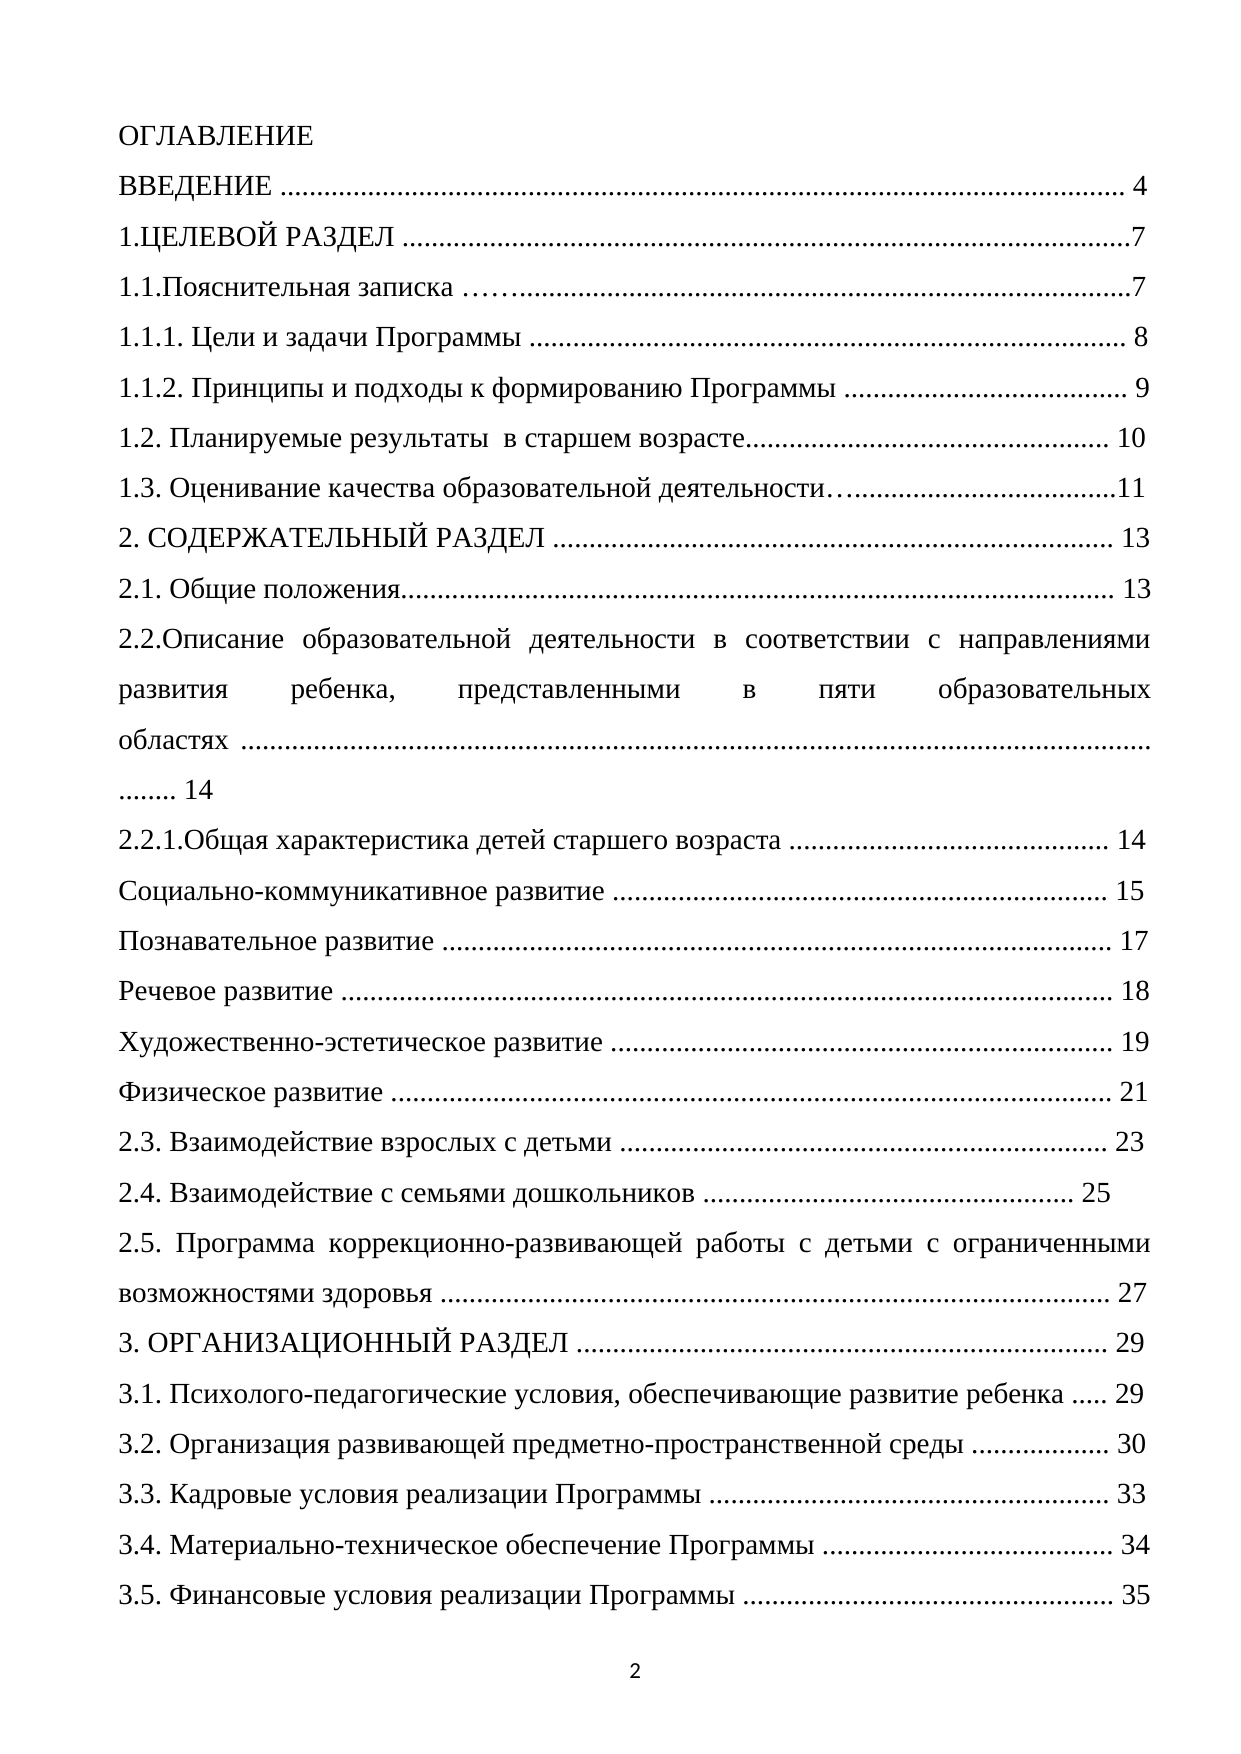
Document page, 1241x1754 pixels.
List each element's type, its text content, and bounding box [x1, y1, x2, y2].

text 1.3. Оценивание качества образовательной деятельности…....................................11 [118, 470, 1152, 504]
text 2.1. Общие положения.................................................................................................. 13 [118, 571, 1152, 604]
text Познавательное развитие ............................................................................................ 17 [118, 923, 1152, 957]
text 1.1.1. Цели и задачи Программы .................................................................................. 8 [118, 319, 1152, 353]
text Художественно-эстетическое развитие ..................................................................... 19 [118, 1024, 1152, 1057]
text 2. СОДЕРЖАТЕЛЬНЫЙ РАЗДЕЛ ............................................................................. 13 [118, 521, 1152, 554]
text 3.1. Психолого-педагогические условия, обеспечивающие развитие ребенка ..... 29 [118, 1376, 1152, 1409]
text 2.2.Описание образовательной деятельности в соответствии с направлениями развития ребенка, представленными в пяти образовательных областях ..................................................................................................................................... 14 [118, 621, 1152, 806]
text Физическое развитие ................................................................................................... 21 [118, 1074, 1152, 1108]
text 1.1.2. Принципы и подходы к формированию Программы ....................................... 9 [118, 370, 1152, 403]
text ОГЛАВЛЕНИЕ [118, 118, 1152, 152]
text 2.5. Программа коррекционно-развивающей работы с детьми с ограниченными возможностями здоровья ............................................................................................ 27 [118, 1225, 1152, 1309]
text 3.3. Кадровые условия реализации Программы ....................................................... 33 [118, 1477, 1152, 1510]
text 1.2. Планируемые результаты в старшем возрасте.................................................. 10 [118, 420, 1152, 453]
text 2.2.1.Общая характеристика детей старшего возраста ............................................ 14 [118, 822, 1152, 856]
text Социально-коммуникативное развитие .................................................................... 15 [118, 873, 1152, 906]
text 3.4. Материально-техническое обеспечение Программы ........................................ 34 [118, 1527, 1152, 1560]
text ВВЕДЕНИЕ .................................................................................................................... 4 [118, 168, 1152, 202]
text 1.ЦЕЛЕВОЙ РАЗДЕЛ ....................................................................................................7 [118, 219, 1152, 252]
text 1.1.Пояснительная записка ……....................................................................................7 [118, 269, 1152, 303]
text 2.3. Взаимодействие взрослых с детьми ................................................................... 23 [118, 1124, 1152, 1158]
text 3. ОРГАНИЗАЦИОННЫЙ РАЗДЕЛ ......................................................................... 29 [118, 1326, 1152, 1359]
text 3.2. Организация развивающей предметно-пространственной среды ................... 30 [118, 1426, 1152, 1460]
text Речевое развитие .......................................................................................................... 18 [118, 973, 1152, 1007]
text 2.4. Взаимодействие с семьями дошкольников ................................................... 25 [118, 1175, 1152, 1208]
text 3.5. Финансовые условия реализации Программы ................................................... 35 [118, 1577, 1152, 1611]
